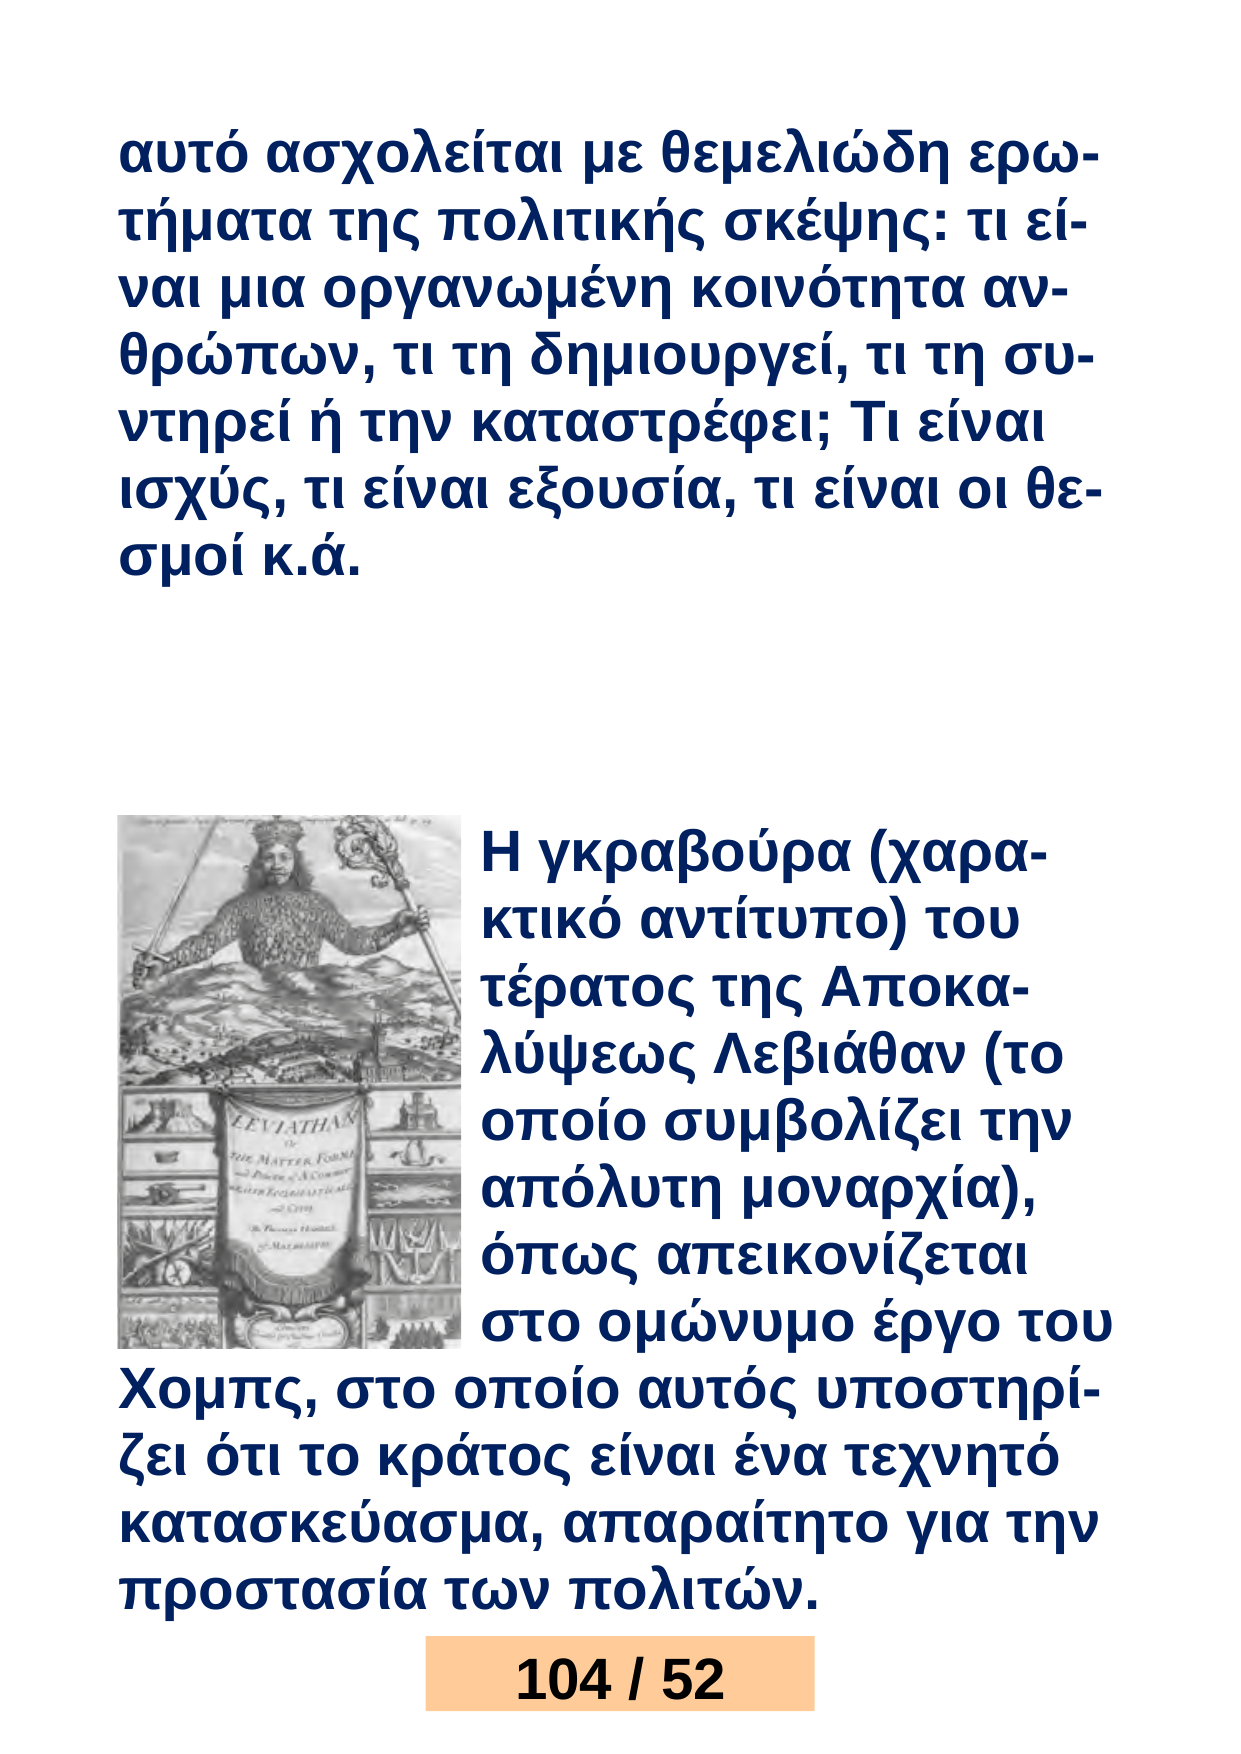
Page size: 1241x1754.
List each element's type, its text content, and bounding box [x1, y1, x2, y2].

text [118, 118, 1122, 588]
text Η γκραβούρα (χαρα- κτικό αντίτυπο) του τέρατος της Αποκα- λύψεως Λεβιάθαν (το οποίο συμβολίζει την απόλυτη μοναρχία), όπως απεικονίζεται στο ομώνυμο έργο του Χομπς, στο οποίο αυτός υποστηρί- ζει ότι το κράτος είναι ένα τεχνητό κατασκεύασμα, απαραίτητο για την προστασία των πολιτών. [118, 817, 1122, 1622]
